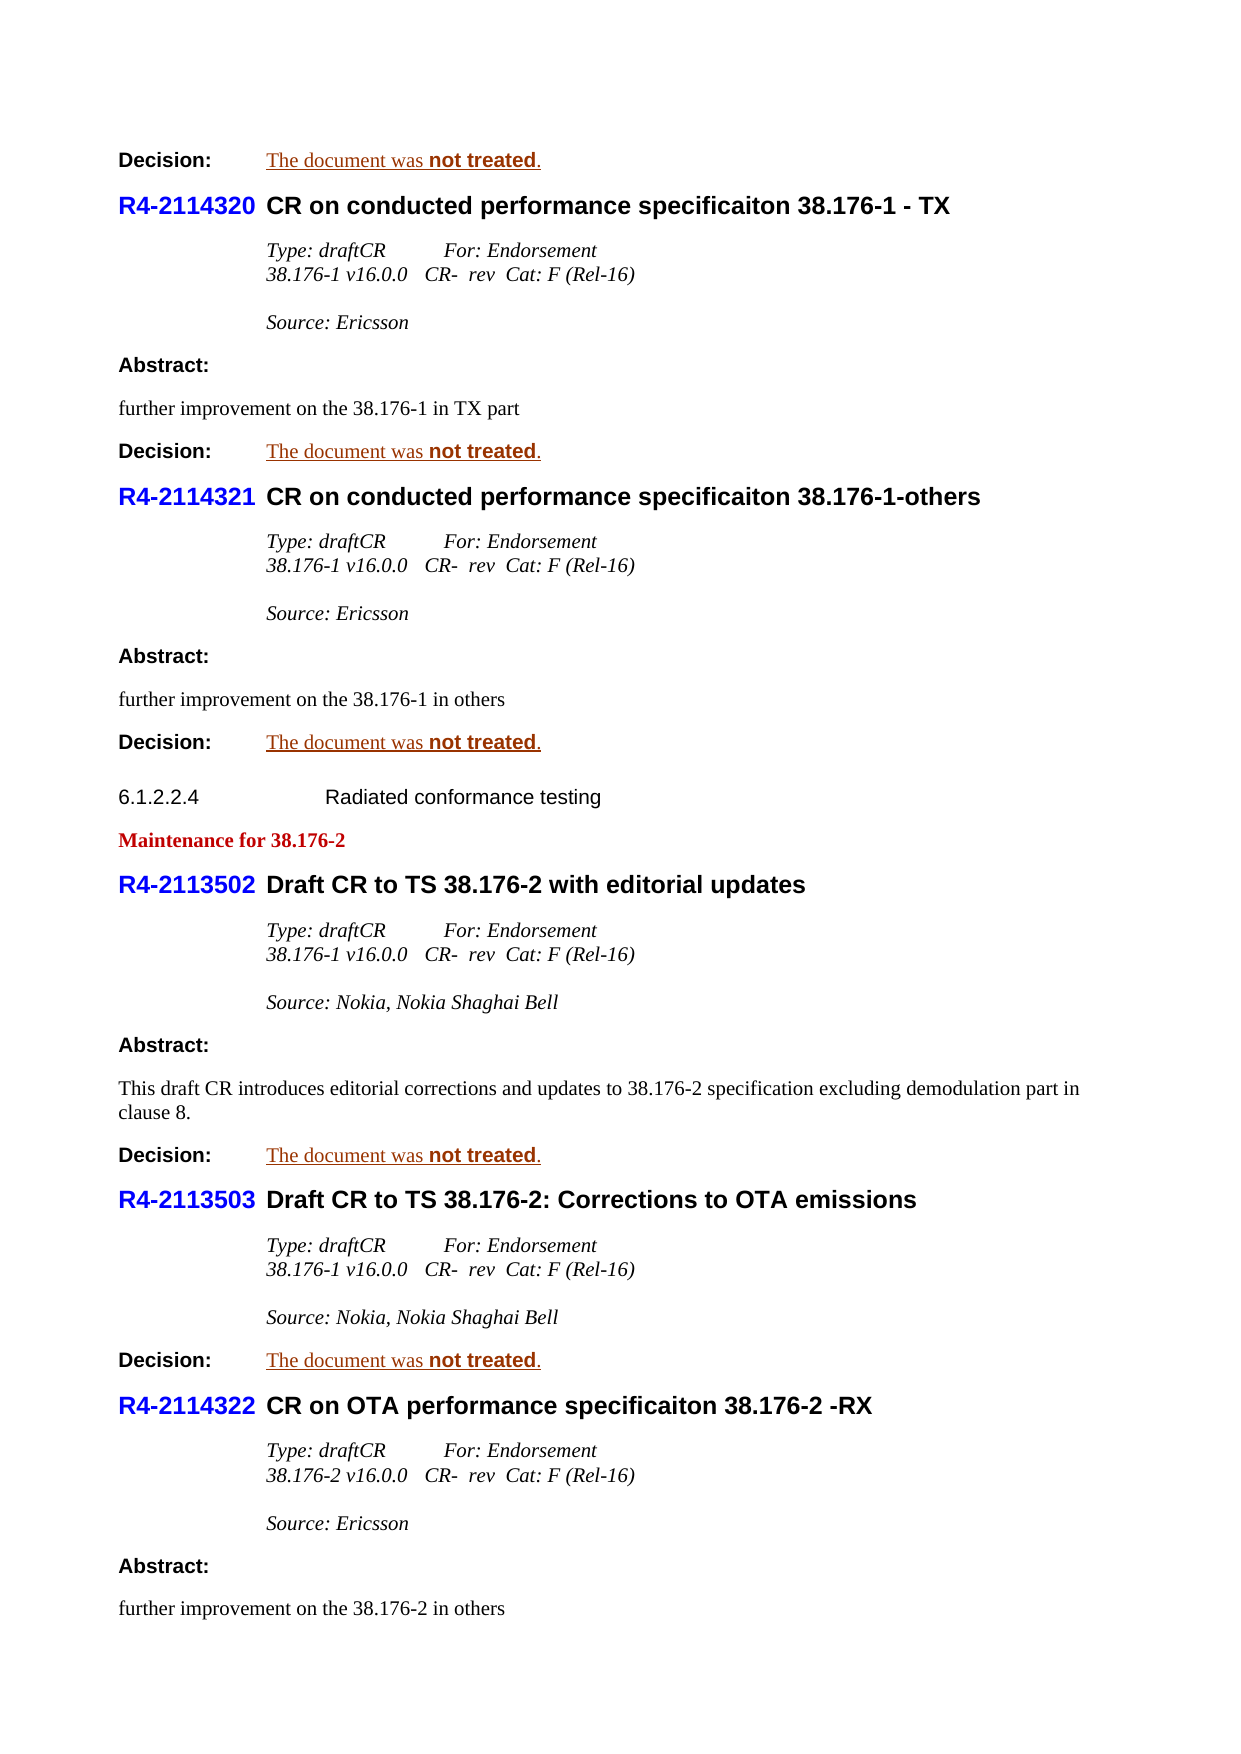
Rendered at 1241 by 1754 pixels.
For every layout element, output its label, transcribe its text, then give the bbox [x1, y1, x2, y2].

text Type: draftCR For: Endorsement 38.176-1 v16.0.0 CR- rev Cat: F (Rel-16) Source: Nokia, Nokia Shaghai Bell [118, 1233, 1122, 1329]
text Abstract: [118, 1033, 1122, 1057]
text R4-2114320 CR on conducted performance specificaiton 38.176-1 - TX [118, 191, 1122, 219]
text R4-2114322 CR on OTA performance specificaiton 38.176-2 -RX [118, 1391, 1122, 1420]
text Decision: The document was not treated. [118, 1348, 1122, 1372]
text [118, 1438, 1122, 1535]
text Decision: The document was not treated. [118, 729, 1122, 754]
text Decision: The document was not treated. [118, 1143, 1122, 1167]
text R4-2113502 Draft CR to TS 38.176-2 with editorial updates [118, 871, 1122, 899]
text further improvement on the 38.176-2 in others [118, 1596, 1122, 1620]
text Type: draftCR For: Endorsement 38.176-1 v16.0.0 CR- rev Cat: F (Rel-16) Source: Ericsson [118, 529, 1122, 625]
text further improvement on the 38.176-1 in TX part [118, 396, 1122, 420]
text Abstract: [118, 353, 1122, 377]
text R4-2113503 Draft CR to TS 38.176-2: Corrections to OTA emissions [118, 1186, 1122, 1214]
text R4-2114321 CR on conducted performance specificaiton 38.176-1-others [118, 482, 1122, 510]
text Decision: The document was not treated. [118, 148, 1122, 172]
text further improvement on the 38.176-1 in others [118, 687, 1122, 711]
text Abstract: [118, 644, 1122, 668]
text Abstract: [118, 1553, 1122, 1577]
text This draft CR introduces editorial corrections and updates to 38.176-2 specification excluding demodulation part in clause 8. [118, 1076, 1122, 1124]
text Type: draftCR For: Endorsement 38.176-1 v16.0.0 CR- rev Cat: F (Rel-16) Source: Nokia, Nokia Shaghai Bell [118, 918, 1122, 1014]
text Maintenance for 38.176-2 [118, 828, 1122, 852]
subtitle 6.1.2.2.4 Radiated conformance testing [118, 785, 1122, 809]
text Decision: The document was not treated. [118, 439, 1122, 463]
text Type: draftCR For: Endorsement 38.176-1 v16.0.0 CR- rev Cat: F (Rel-16) Source: Ericsson [118, 238, 1122, 334]
